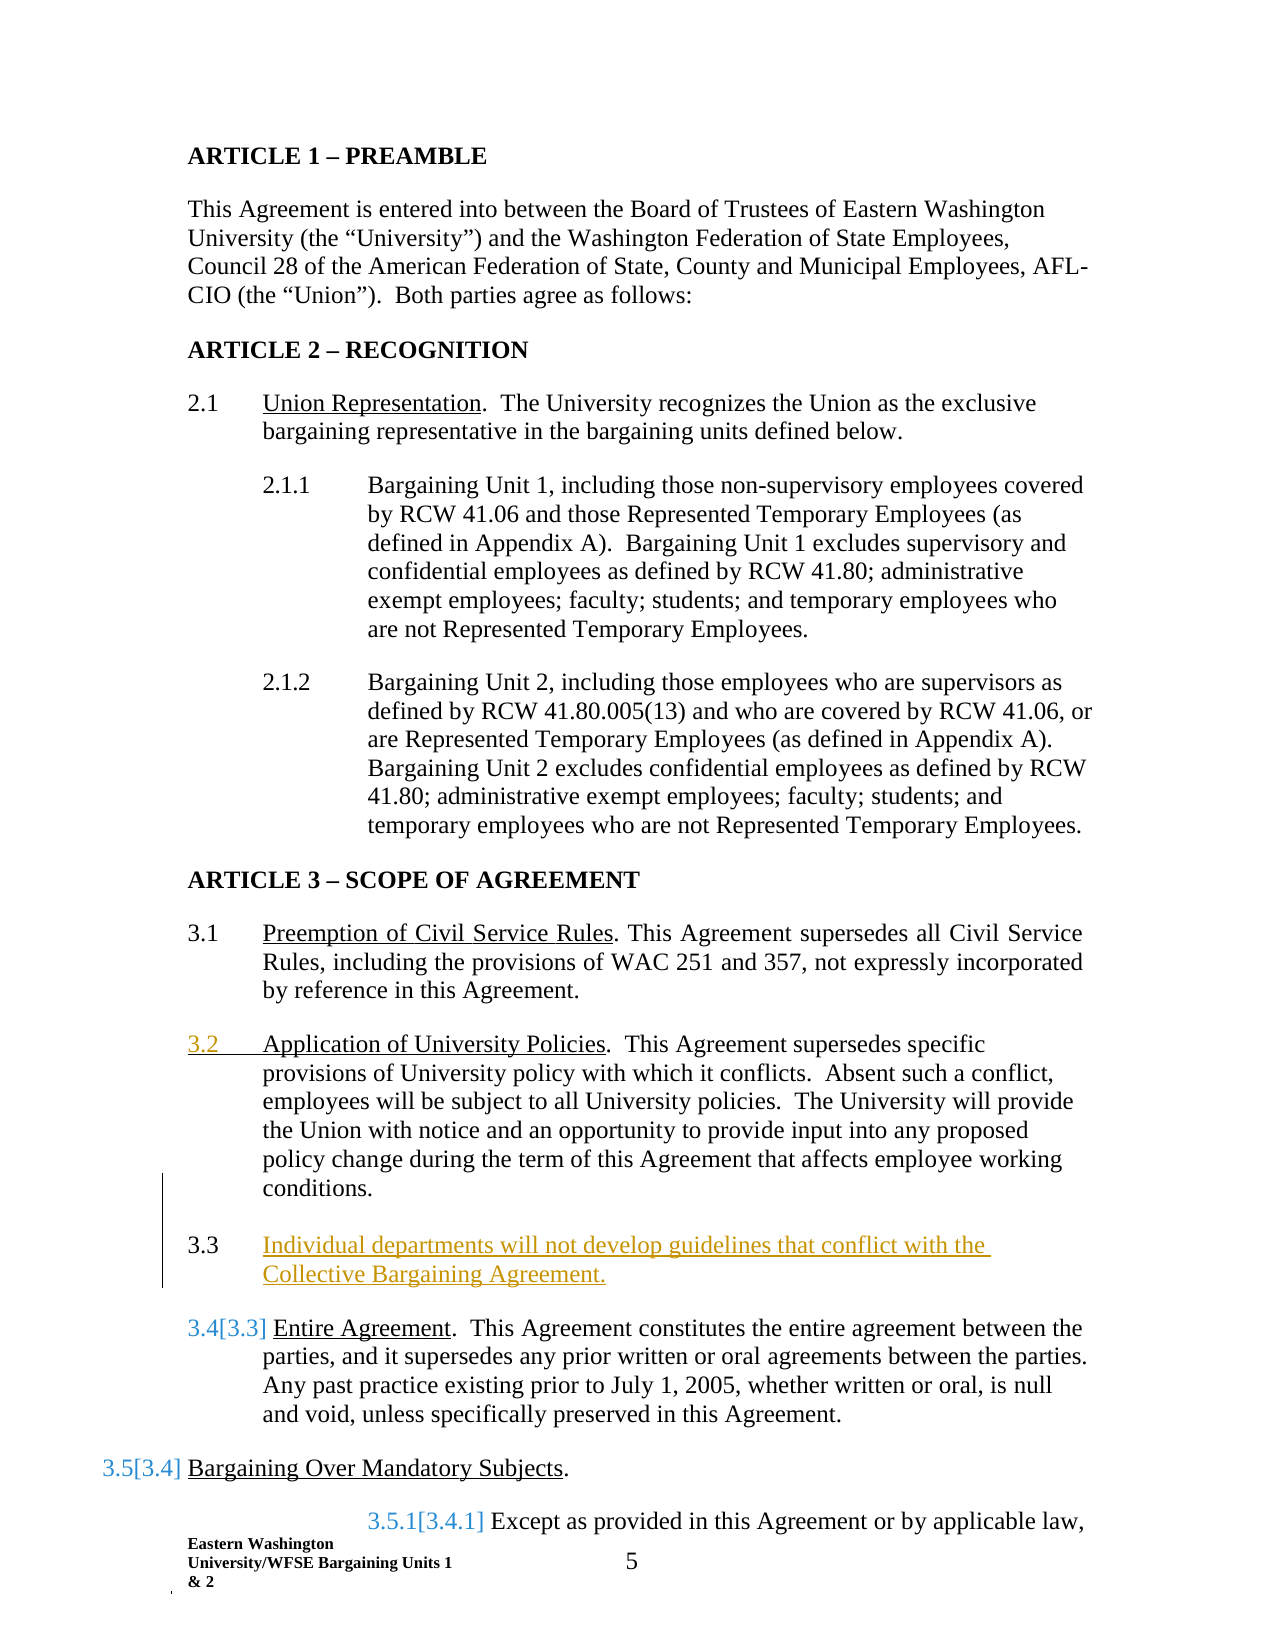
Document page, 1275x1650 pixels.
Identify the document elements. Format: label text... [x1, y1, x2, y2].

list Except as provided in this Agreement or by applicable law, [367, 1506, 1094, 1534]
list Bargaining Unit 1, including those non-supervisory employees covered by RCW 41.06 and those Represented Temporary Employees (as defined in Appendix A). Bargaining Unit 1 excludes supervisory and confidential employees as defined by RCW 41.80; administrative exempt employees; faculty; students; and temporary employees who are not Represented Temporary Employees. [262, 470, 1090, 643]
list Bargaining Over Mandatory Subjects. [102, 1453, 1106, 1481]
subtitle ARTICLE 2 – RECOGNITION [187, 335, 1106, 364]
subtitle ARTICLE 1 – PREAMBLE [187, 141, 1106, 170]
list Union Representation. The University recognizes the Union as the exclusive bargaining representative in the bargaining units defined below. [187, 388, 1044, 445]
list Application of University Policies. This Agreement supersedes specific provisions of University policy with which it conflicts. Absent such a conflict, employees will be subject to all University policies. The University will provide the Union with notice and an opportunity to provide input into any proposed policy change during the term of this Agreement that affects employee working conditions. [187, 1029, 1081, 1201]
subtitle ARTICLE 3 – SCOPE OF AGREEMENT [187, 865, 1106, 894]
list Bargaining Unit 2, including those employees who are supervisors as defined by RCW 41.80.005(13) and who are covered by RCW 41.06, or are Represented Temporary Employees (as defined in Appendix A). Bargaining Unit 2 excludes confidential employees as defined by RCW 41.80; administrative exempt employees; faculty; students; and temporary employees who are not Represented Temporary Employees. [262, 668, 1092, 839]
list Entire Agreement. This Agreement constitutes the entire agreement between the parties, and it supersedes any prior written or oral agreements between the parties. Any past practice existing prior to July 1, 2005, whether written or oral, is null and void, unless specifically preserved in this Agreement. [187, 1313, 1094, 1428]
text This Agreement is entered into between the Board of Trustees of Eastern Washington University (the “University”) and the Washington Federation of State Employees, Council 28 of the American Federation of State, County and Municipal Employees, AFL- CIO (the “Union”). Both parties agree as follows: [187, 194, 1095, 309]
list Preemption of Civil Service Rules. This Agreement supersedes all Civil Service Rules, including the provisions of WAC 251 and 357, not expressly incorporated by reference in this Agreement. [187, 918, 1083, 1004]
